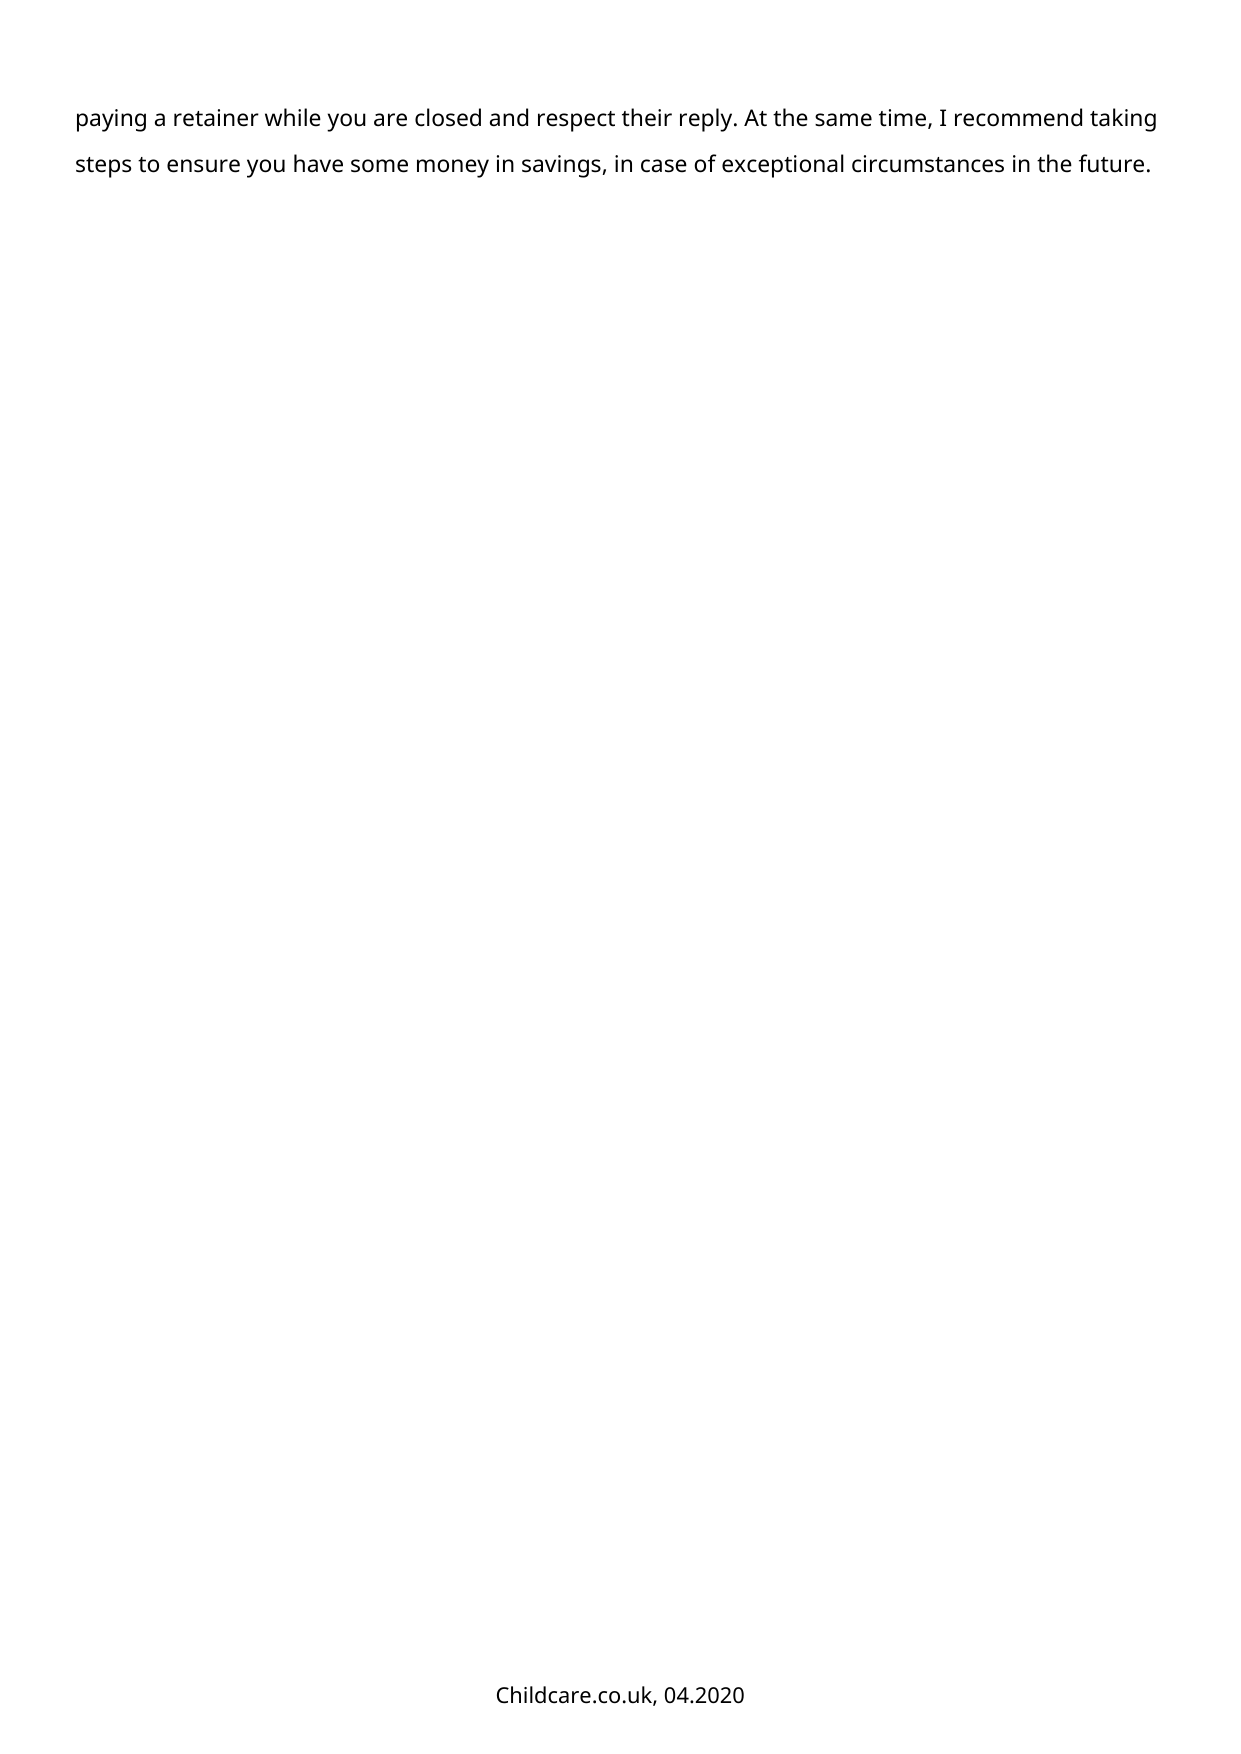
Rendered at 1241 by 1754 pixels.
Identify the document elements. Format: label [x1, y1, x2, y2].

text [75, 101, 1165, 179]
